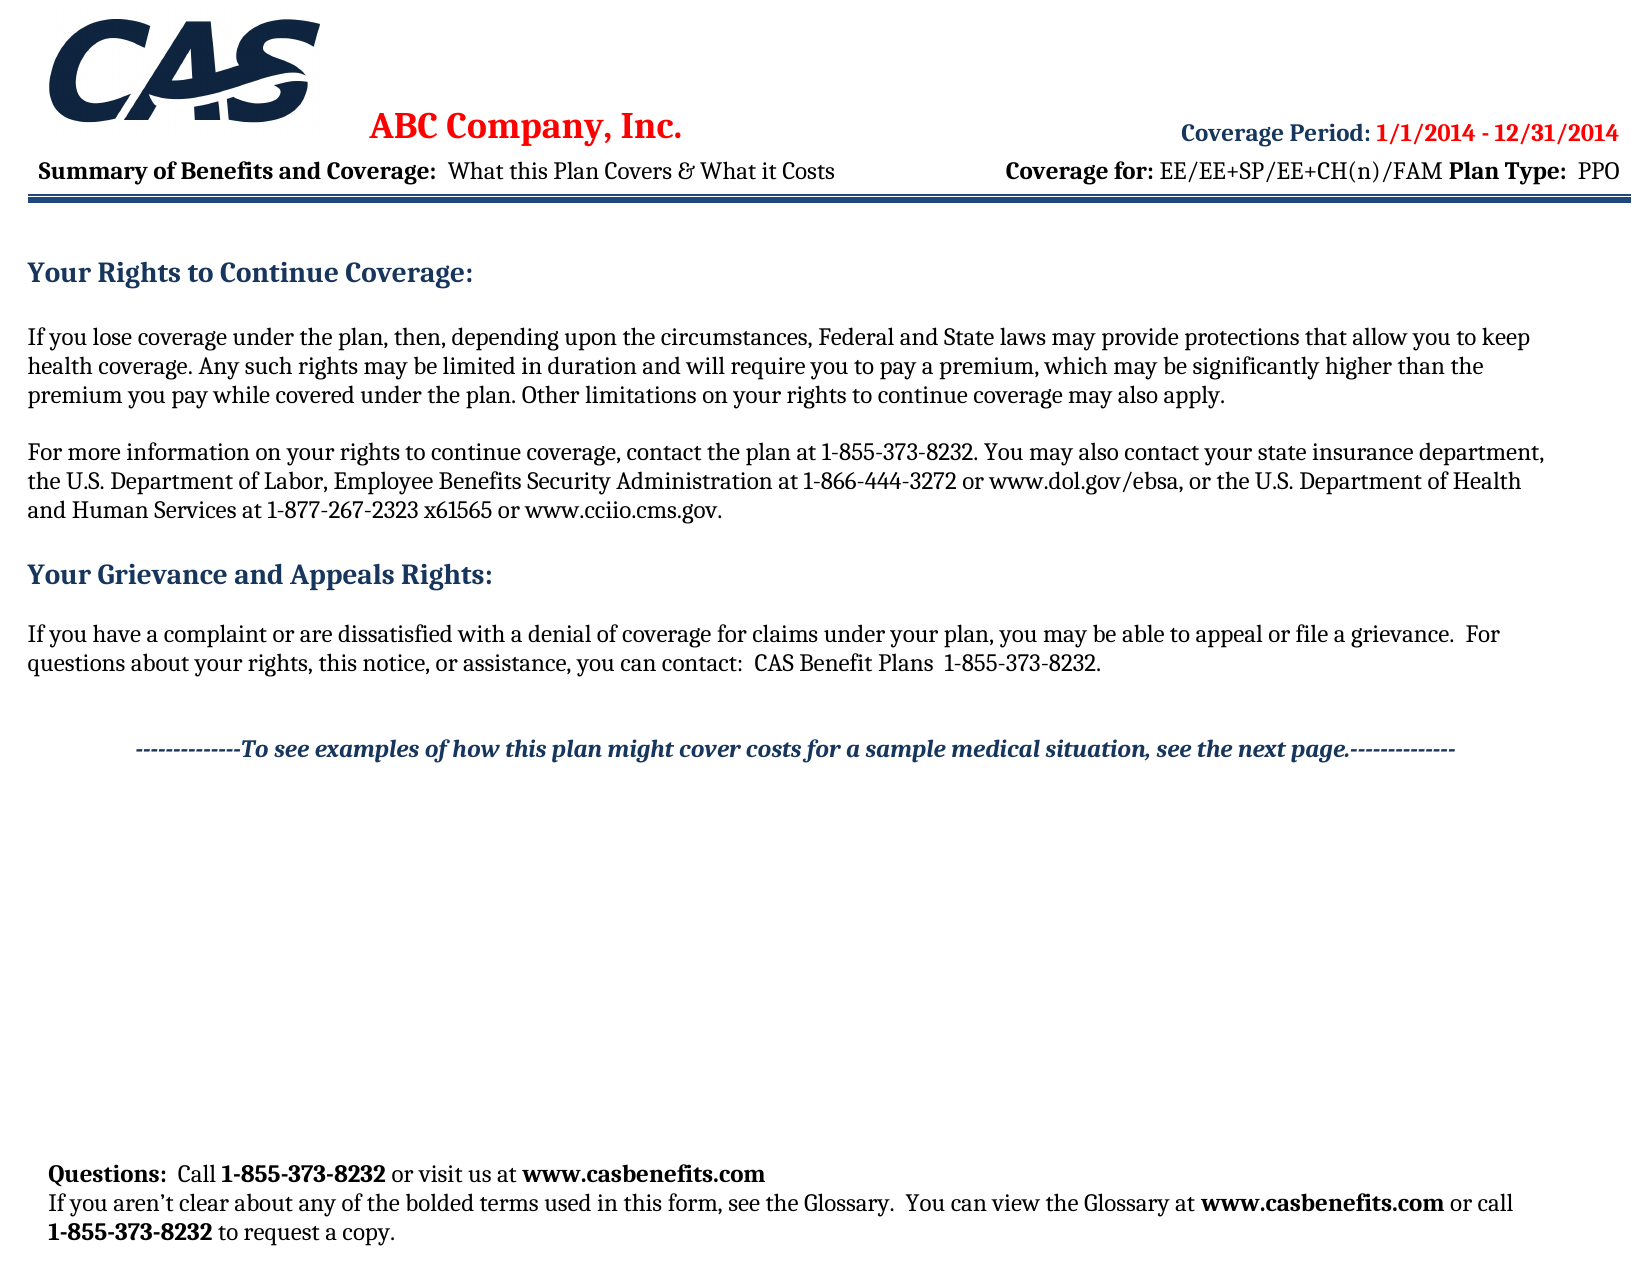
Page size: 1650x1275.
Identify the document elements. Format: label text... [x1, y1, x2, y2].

text Your Grievance and Appeals Rights: [27, 558, 1564, 591]
text --------------To see examples of how this plan might cover costs for a sample medical situation, see the next page.-------------- [27, 735, 1564, 764]
text If you lose coverage under the plan, then, depending upon the circumstances, Federal and State laws may provide protections that allow you to keep health coverage. Any such rights may be limited in duration and will require you to pay a premium, which may be significantly higher than the premium you pay while covered under the plan. Other limitations on your rights to continue coverage may also apply. [27, 323, 1564, 409]
text Your Rights to Continue Coverage: [27, 256, 1564, 289]
text For more information on your rights to continue coverage, contact the plan at 1-855-373-8232. You may also contact your state insurance department, the U.S. Department of Labor, Employee Benefits Security Administration at 1-866-444-3272 or www.dol.gov/ebsa, or the U.S. Department of Health and Human Services at 1-877-267-2323 x61565 or www.cciio.cms.gov. [27, 438, 1564, 524]
text If you have a complaint or are dissatisfied with a denial of coverage for claims under your plan, you may be able to appeal or file a grievance. For questions about your rights, this notice, or assistance, you can contact: CAS Benefit Plans 1-855-373-8232. [27, 620, 1564, 678]
picture [38, 2, 330, 139]
